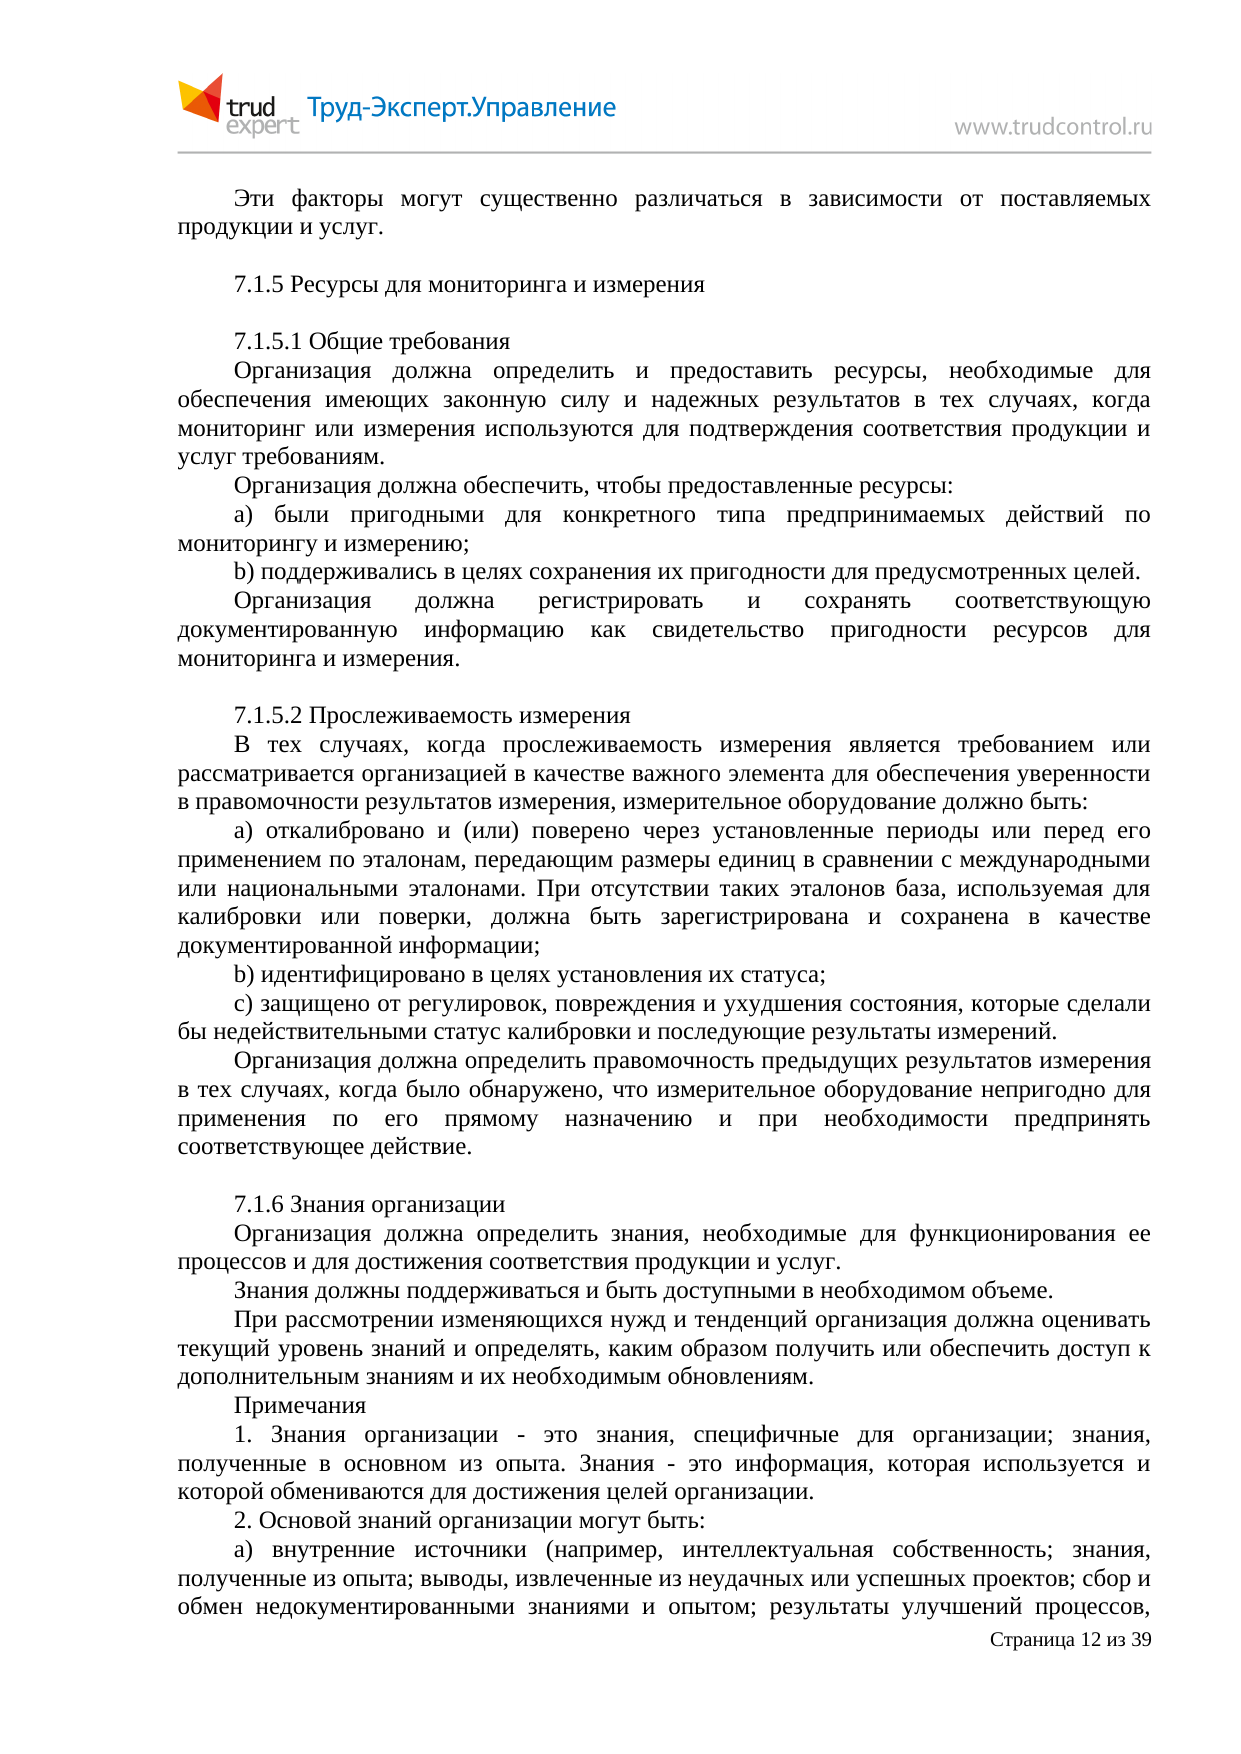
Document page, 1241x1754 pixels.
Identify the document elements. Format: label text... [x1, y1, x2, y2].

text 2. Основой знаний организации могут быть: [177, 1505, 1152, 1534]
picture [177, 73, 1152, 154]
text В тех случаях, когда прослеживаемость измерения является требованием или рассматривается организацией в качестве важного элемента для обеспечения уверенности в правомочности результатов измерения, измерительное оборудование должно быть: [177, 729, 1152, 815]
text a) были пригодными для конкретного типа предпринимаемых действий по мониторингу и измерению; [177, 499, 1152, 556]
text a) откалибровано и (или) поверено через установленные периоды или перед его применением по эталонам, передающим размеры единиц в сравнении с международными или национальными эталонами. При отсутствии таких эталонов база, используемая для калибровки или поверки, должна быть зарегистрирована и сохранена в качестве документированной информации; [177, 815, 1152, 959]
text 7.1.5 Ресурсы для мониторинга и измерения [177, 269, 1152, 298]
text b) идентифицировано в целях установления их статуса; [177, 959, 1152, 988]
text Эти факторы могут существенно различаться в зависимости от поставляемых продукции и услуг. [177, 183, 1152, 240]
text Знания должны поддерживаться и быть доступными в необходимом объеме. [177, 1275, 1152, 1304]
text Организация должна определить и предоставить ресурсы, необходимые для обеспечения имеющих законную силу и надежных результатов в тех случаях, когда мониторинг или измерения используются для подтверждения соответствия продукции и услуг требованиям. [177, 355, 1152, 470]
text 7.1.5.2 Прослеживаемость измерения [177, 700, 1152, 729]
text b) поддерживались в целях сохранения их пригодности для предусмотренных целей. [177, 556, 1152, 585]
text При рассмотрении изменяющихся нужд и тенденций организация должна оценивать текущий уровень знаний и определять, каким образом получить или обеспечить доступ к дополнительным знаниям и их необходимым обновлениям. [177, 1304, 1152, 1390]
text c) защищено от регулировок, повреждения и ухудшения состояния, которые сделали бы недействительными статус калибровки и последующие результаты измерений. [177, 988, 1152, 1045]
text Организация должна определить знания, необходимые для функционирования ее процессов и для достижения соответствия продукции и услуг. [177, 1218, 1152, 1275]
text Организация должна регистрировать и сохранять соответствующую документированную информацию как свидетельство пригодности ресурсов для мониторинга и измерения. [177, 585, 1152, 671]
text Организация должна определить правомочность предыдущих результатов измерения в тех случаях, когда было обнаружено, что измерительное оборудование непригодно для применения по его прямому назначению и при необходимости предпринять соответствующее действие. [177, 1045, 1152, 1160]
text 7.1.6 Знания организации [177, 1189, 1152, 1218]
text 1. Знания организации - это знания, специфичные для организации; знания, полученные в основном из опыта. Знания - это информация, которая используется и которой обмениваются для достижения целей организации. [177, 1419, 1152, 1505]
text Организация должна обеспечить, чтобы предоставленные ресурсы: [177, 470, 1152, 499]
text Примечания [177, 1390, 1152, 1419]
text 7.1.5.1 Общие требования [177, 326, 1152, 355]
